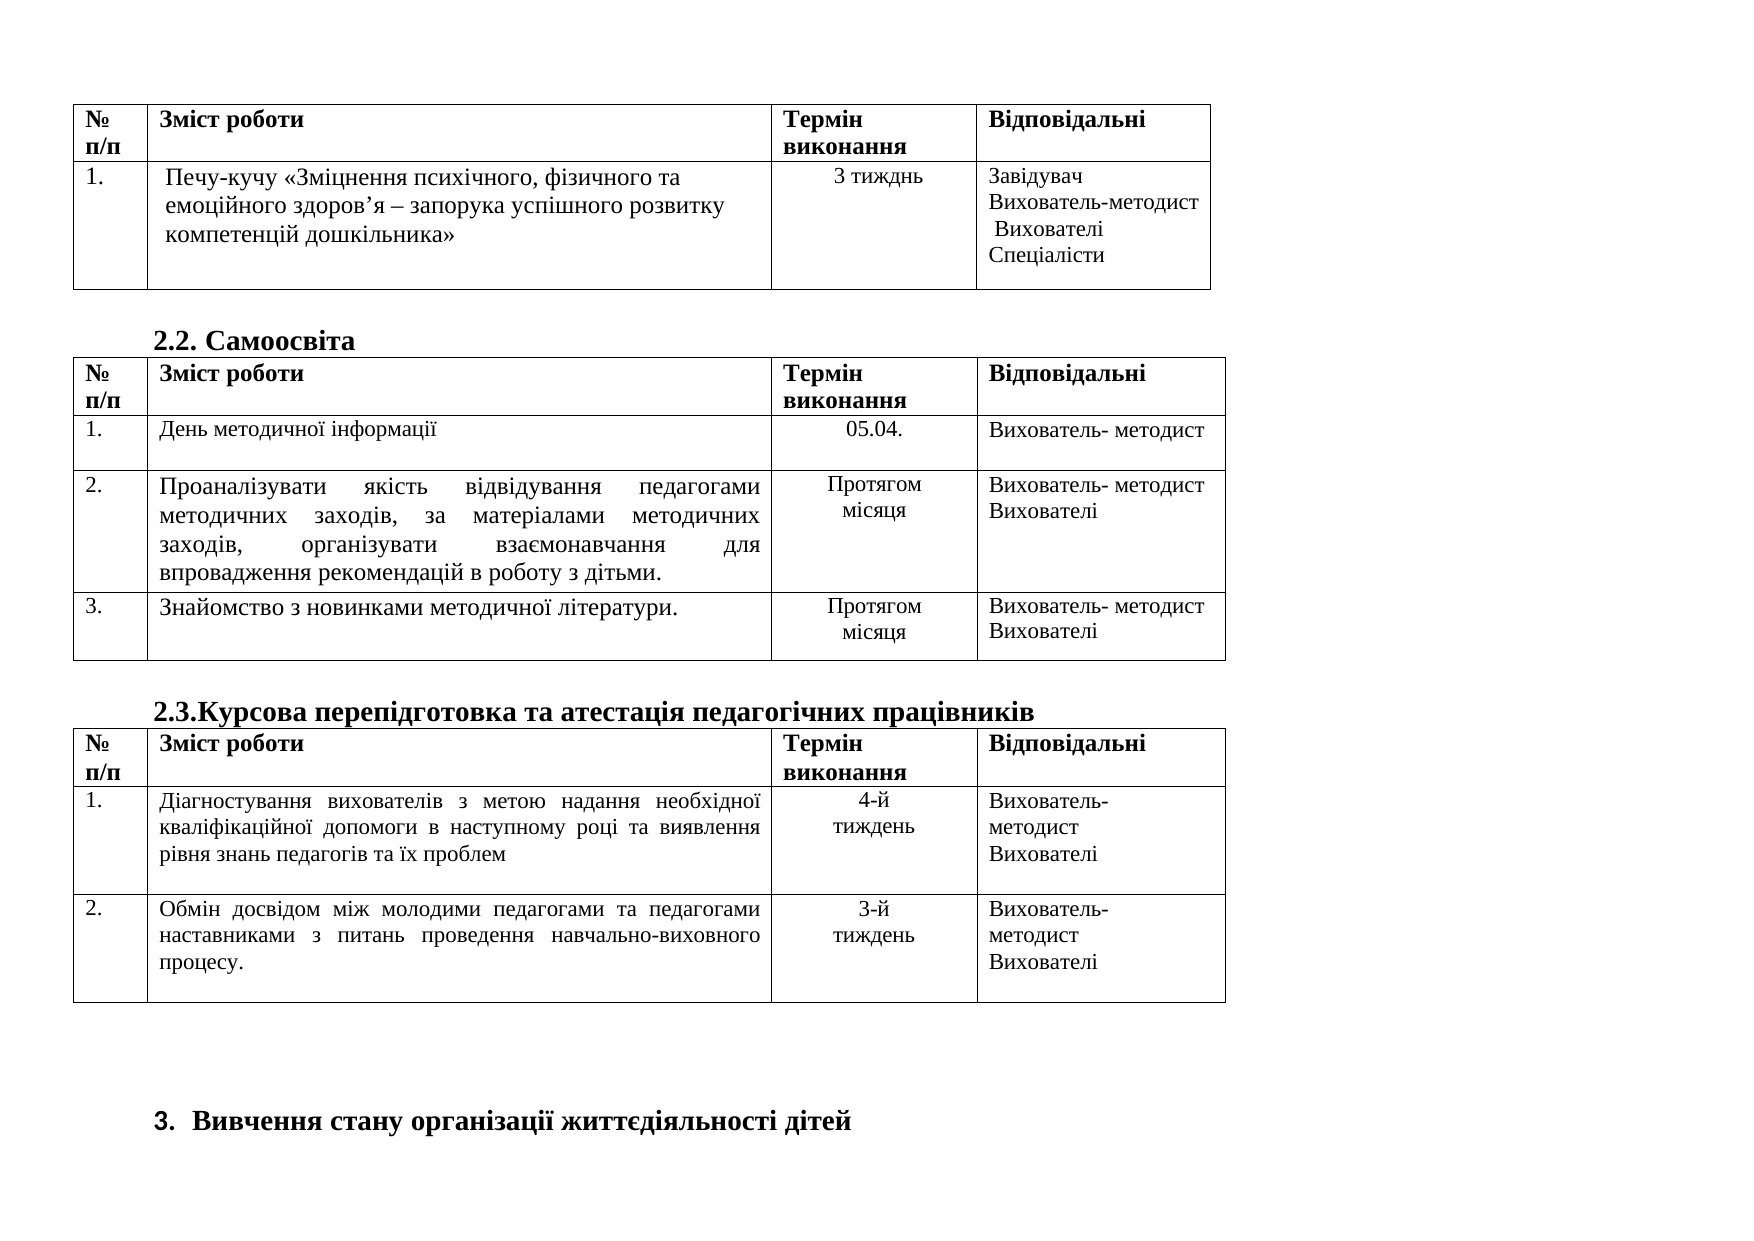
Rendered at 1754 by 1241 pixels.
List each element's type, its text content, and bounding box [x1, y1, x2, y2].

table_header Зміст роботи [148, 358, 771, 415]
table_header Відповідальні [977, 105, 1210, 161]
table_cell 3 тижднь [772, 162, 976, 289]
table_cell Печу-кучу «Зміцнення психічного, фізичного та емоційного здоров’я – запорука успішного розвитку компетенцій дошкільника» [148, 162, 771, 289]
table_cell Вихователь- методист Вихователі [978, 895, 1225, 1002]
table_cell Вихователь- методист Вихователі [978, 593, 1225, 660]
table_header Відповідальні [978, 729, 1225, 786]
table_cell Протягом місяця [772, 471, 977, 592]
table_cell 1. [74, 787, 147, 894]
table_cell Знайомство з новинками методичної літератури. [148, 593, 771, 660]
table_cell Протягом місяця [772, 593, 977, 660]
table_cell Обмін досвідом між молодими педагогами та педагогами наставниками з питань проведення навчально-виховного процесу. [148, 895, 771, 1002]
table_header Термін виконання [772, 358, 977, 415]
table_cell День методичної інформації [148, 416, 771, 470]
table_header Термін виконання [772, 729, 977, 786]
table_cell 05.04. [772, 416, 977, 470]
table_cell 3. [74, 593, 147, 660]
list Вивчення стану організації життєдіяльності дітей [153, 1102, 1636, 1138]
list Курсова перепідготовка та атестація педагогічних працівників [153, 694, 1636, 728]
table_cell 3-й тиждень [772, 895, 977, 1002]
table_cell Завідувач Вихователь-методист Вихователі Спеціалісти [977, 162, 1210, 289]
table_header № п/п [74, 105, 147, 161]
table_header Зміст роботи [148, 105, 771, 161]
table_header № п/п [74, 729, 147, 786]
table_cell 1. [74, 416, 147, 470]
list Самоосвіта [153, 323, 1636, 357]
table_cell Проаналізувати якість відвідування педагогами методичних заходів, за матеріалами методичних заходів, організувати взаємонавчання для впровадження рекомендацій в роботу з дітьми. [148, 471, 771, 592]
table_cell 1. [74, 162, 147, 289]
table_header № п/п [74, 358, 147, 415]
table_cell Вихователь- методист Вихователі [978, 471, 1225, 592]
table_cell Діагностування вихователів з метою надання необхідної кваліфікаційної допомоги в наступному році та виявлення рівня знань педагогів та їх проблем [148, 787, 771, 894]
table_cell Вихователь- методист [978, 416, 1225, 470]
table_cell 2. [74, 895, 147, 1002]
table_header Відповідальні [978, 358, 1225, 415]
table_header Зміст роботи [148, 729, 771, 786]
table_cell 4-й тиждень [772, 787, 977, 894]
table_cell Вихователь- методист Вихователі [978, 787, 1225, 894]
table_header Термін виконання [772, 105, 976, 161]
table_cell 2. [74, 471, 147, 592]
